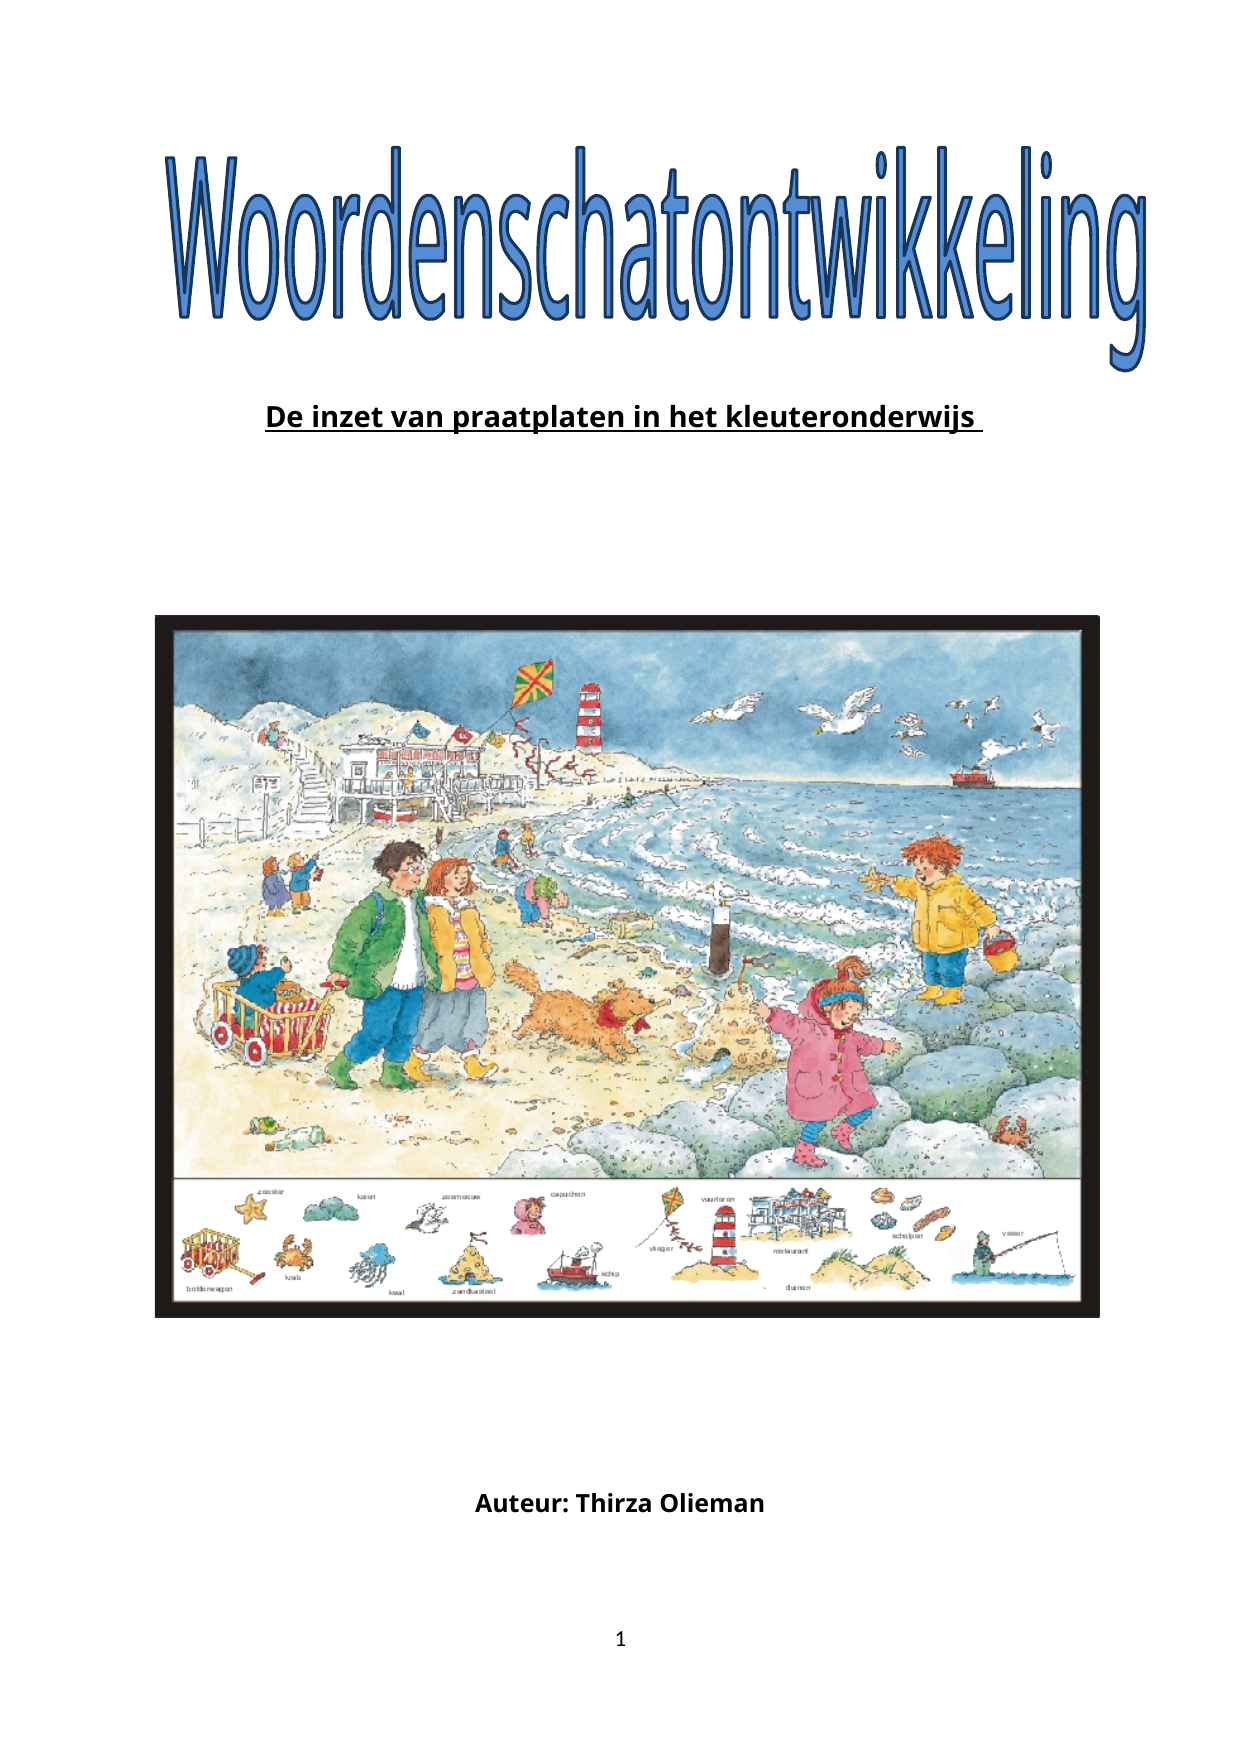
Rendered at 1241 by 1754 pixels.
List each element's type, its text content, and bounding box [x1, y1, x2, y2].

text Auteur: Thirza Olieman [148, 1486, 1093, 1520]
picture [154, 615, 1100, 1318]
text De inzet van praatplaten in het kleuteronderwijs [148, 396, 1093, 436]
